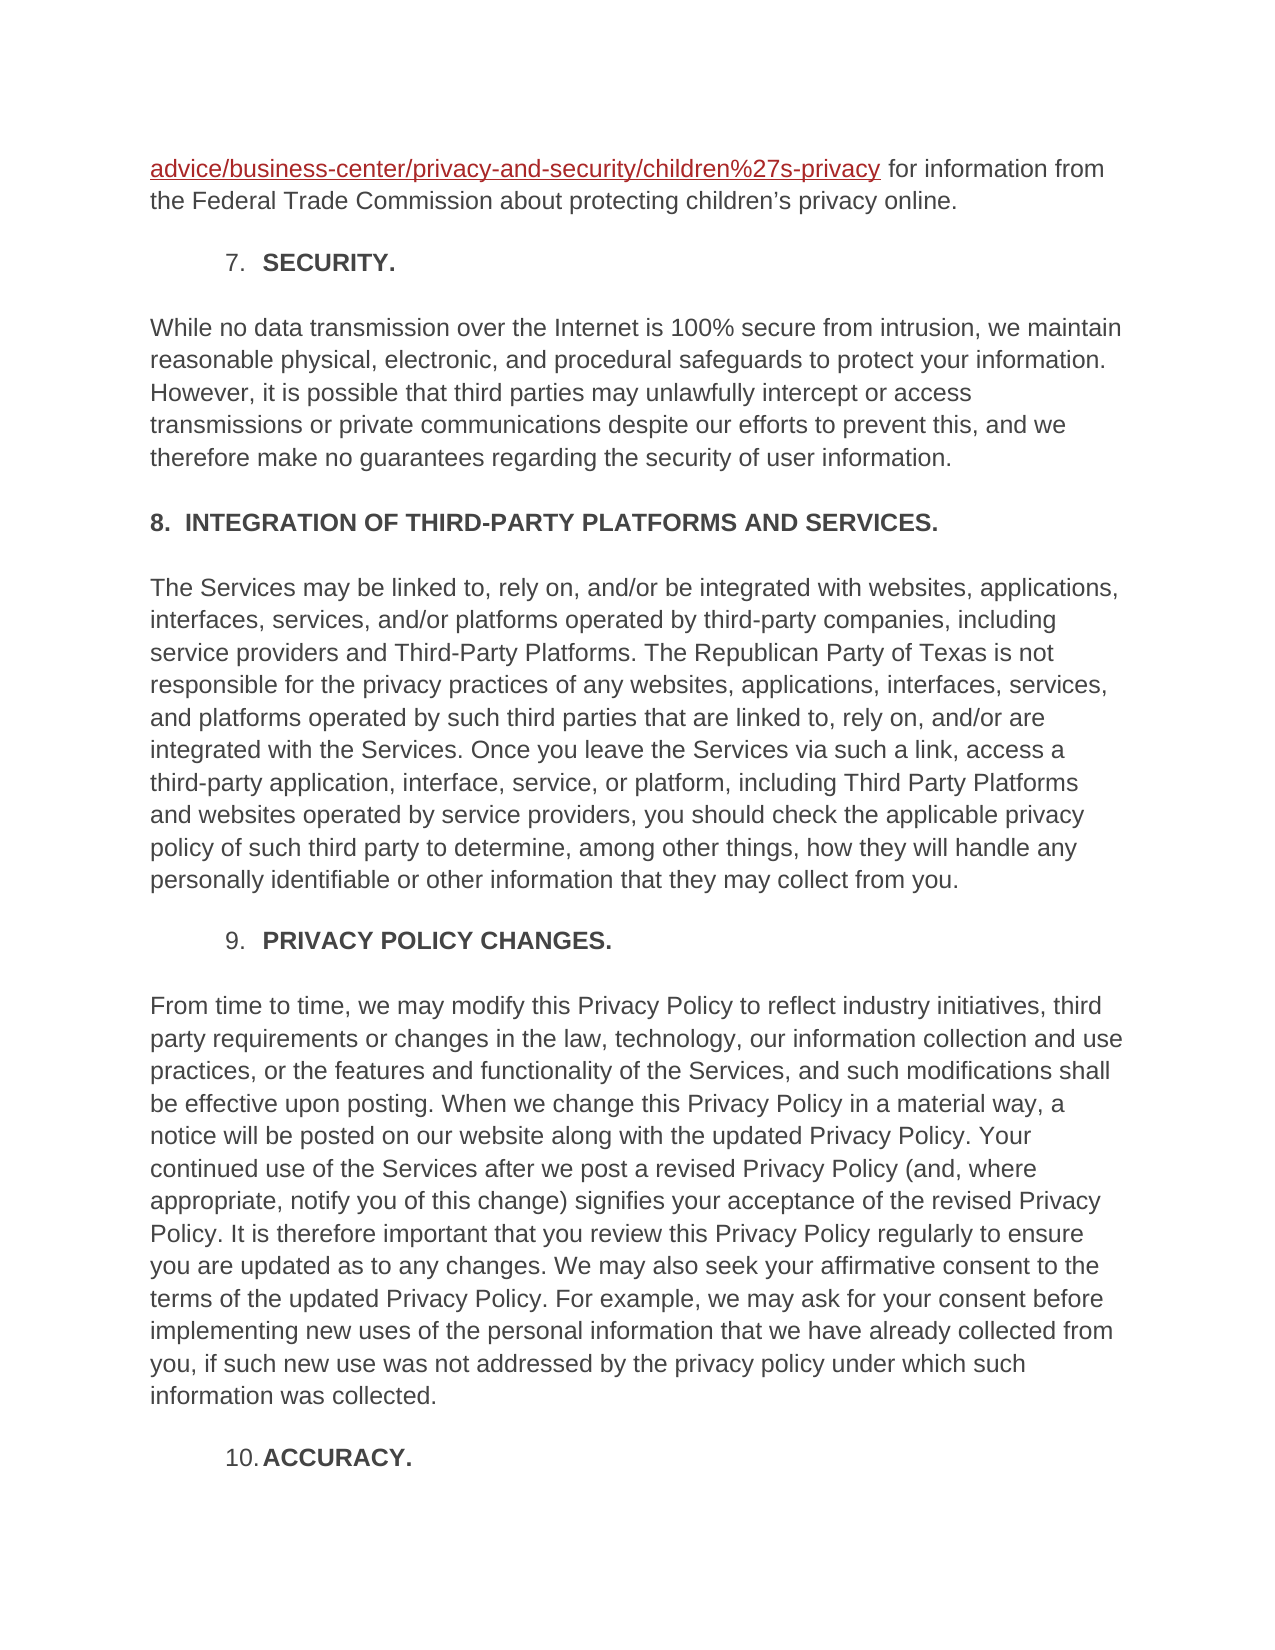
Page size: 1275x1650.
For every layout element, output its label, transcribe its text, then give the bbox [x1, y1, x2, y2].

text The Services may be linked to, rely on, and/or be integrated with websites, applications, interfaces, services, and/or platforms operated by third-party companies, including service providers and Third-Party Platforms. The Republican Party of Texas is not responsible for the privacy practices of any websites, applications, interfaces, services, and platforms operated by such third parties that are linked to, rely on, and/or are integrated with the Services. Once you leave the Services via such a link, access a third-party application, interface, service, or platform, including Third Party Platforms and websites operated by service providers, you should check the applicable privacy policy of such third party to determine, among other things, how they will handle any personally identifiable or other information that they may collect from you. [150, 569, 1125, 894]
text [150, 150, 1125, 215]
list PRIVACY POLICY CHANGES. [225, 926, 1125, 955]
text 8. INTEGRATION OF THIRD-PARTY PLATFORMS AND SERVICES. [150, 504, 1125, 536]
list ACCURACY. [225, 1442, 1125, 1471]
text From time to time, we may modify this Privacy Policy to reflect industry initiatives, third party requirements or changes in the law, technology, our information collection and use practices, or the features and functionality of the Services, and such modifications shall be effective upon posting. When we change this Privacy Policy in a material way, a notice will be posted on our website along with the updated Privacy Policy. Your continued use of the Services after we post a revised Privacy Policy (and, where appropriate, notify you of this change) signifies your acceptance of the revised Privacy Policy. It is therefore important that you review this Privacy Policy regularly to ensure you are updated as to any changes. We may also seek your affirmative consent to the terms of the updated Privacy Policy. For example, we may ask for your consent before implementing new uses of the personal information that we have already collected from you, if such new use was not addressed by the privacy policy under which such information was collected. [150, 987, 1125, 1410]
list SECURITY. [225, 247, 1125, 276]
text While no data transmission over the Internet is 100% secure from intrusion, we maintain reasonable physical, electronic, and procedural safeguards to protect your information. However, it is possible that third parties may unlawfully intercept or access transmissions or private communications despite our efforts to prevent this, and we therefore make no guarantees regarding the security of user information. [150, 309, 1125, 471]
